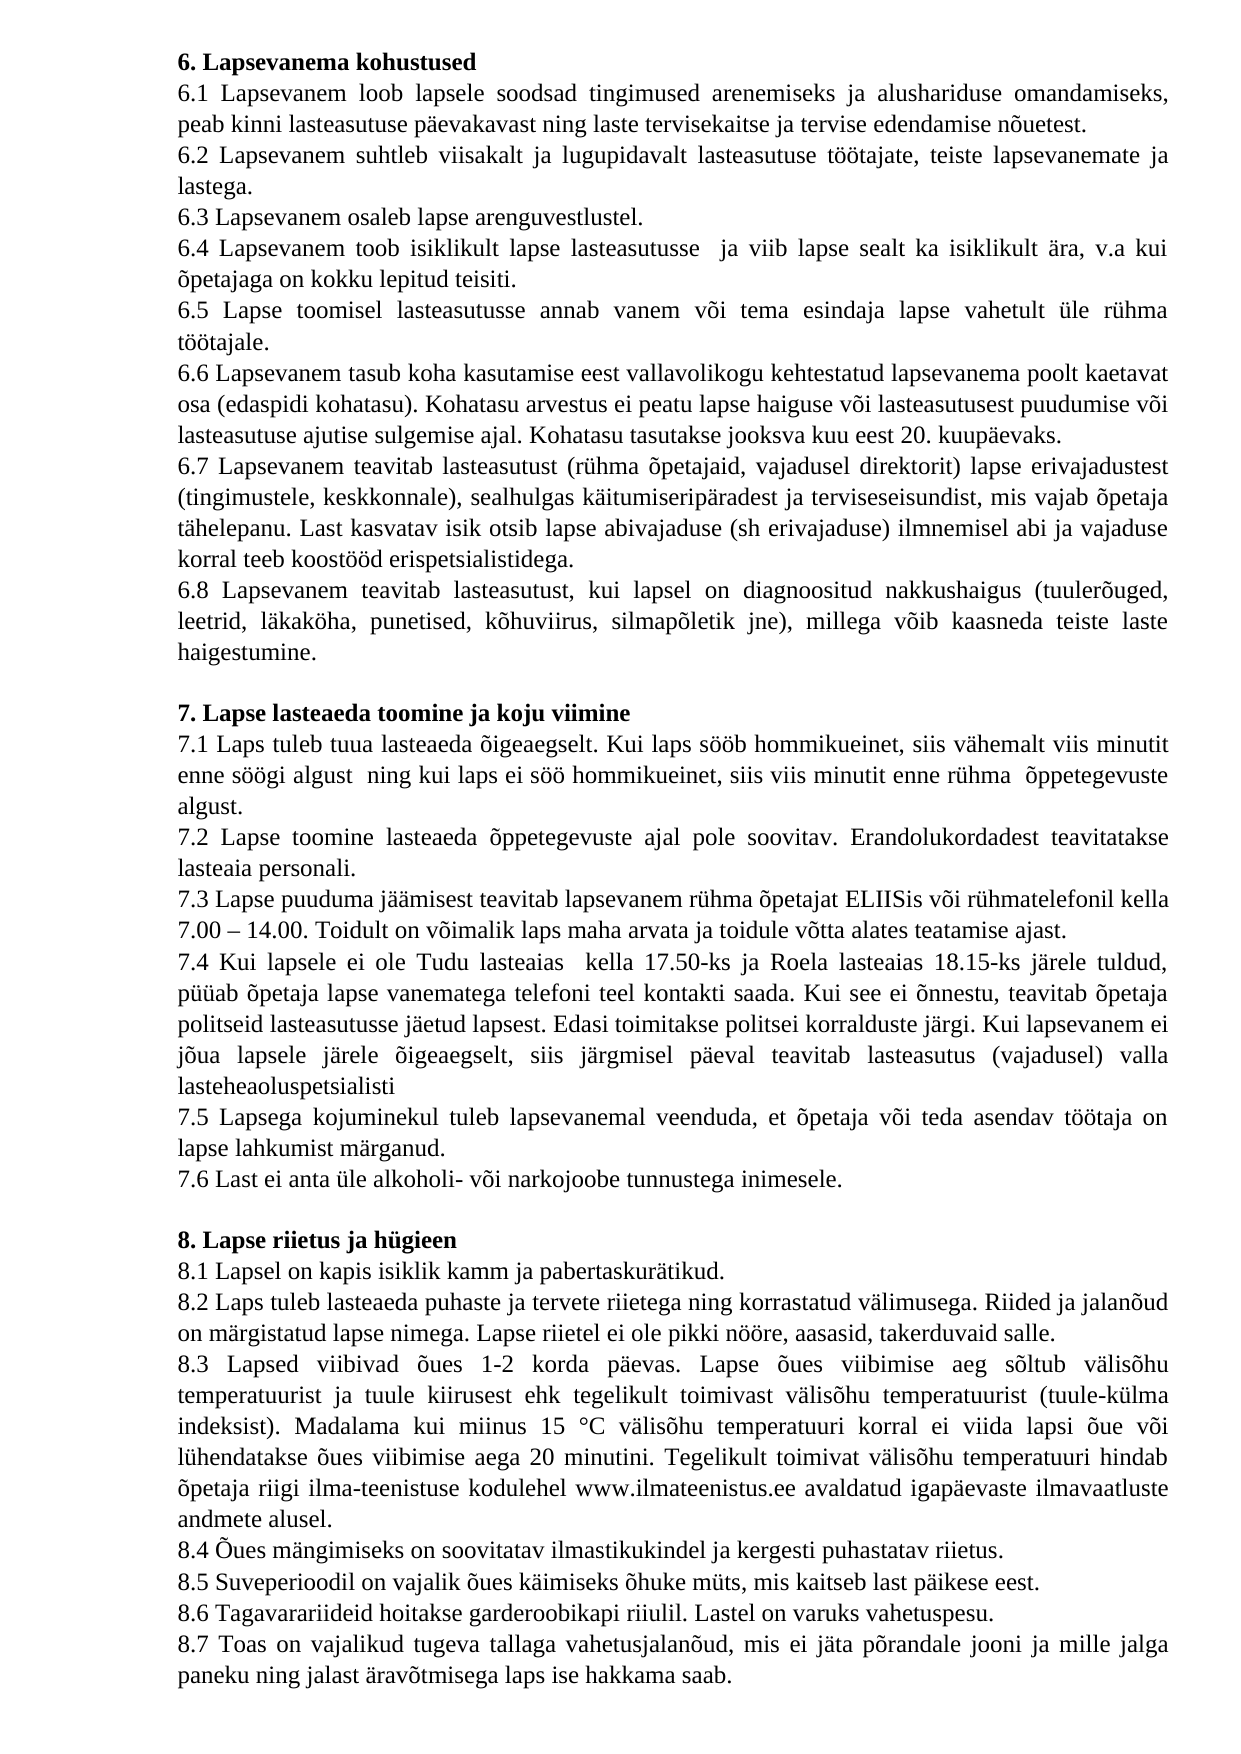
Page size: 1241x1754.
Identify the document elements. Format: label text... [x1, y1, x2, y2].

text 8.1 Lapsel on kapis isiklik kamm ja pabertaskurätikud. [177, 1256, 1169, 1285]
text 6.3 Lapsevanem osaleb lapse arenguvestlustel. [177, 202, 1169, 231]
text 6.2 Lapsevanem suhtleb viisakalt ja lugupidavalt lasteasutuse töötajate, teiste lapsevanemate ja lastega. [177, 140, 1169, 200]
text 6.4 Lapsevanem toob isiklikult lapse lasteasutusse ja viib lapse sealt ka isiklikult ära, v.a kui õpetajaga on kokku lepitud teisiti. [177, 233, 1169, 293]
text 6.7 Lapsevanem teavitab lasteasutust (rühma õpetajaid, vajadusel direktorit) lapse erivajadustest (tingimustele, keskkonnale), sealhulgas käitumiseripäradest ja terviseseisundist, mis vajab õpetaja tähelepanu. Last kasvatav isik otsib lapse abivajaduse (sh erivajaduse) ilmnemisel abi ja vajaduse korral teeb koostööd erispetsialistidega. [177, 451, 1169, 573]
text 8.3 Lapsed viibivad õues 1-2 korda päevas. Lapse õues viibimise aeg sõltub välisõhu temperatuurist ja tuule kiirusest ehk tegelikult toimivast välisõhu temperatuurist (tuule-külma indeksist). Madalama kui miinus 15 °C välisõhu temperatuuri korral ei viida lapsi õue või lühendatakse õues viibimise aega 20 minutini. Tegelikult toimivat välisõhu temperatuuri hindab õpetaja riigi ilma-teenistuse kodulehel www.ilmateenistus.ee avaldatud igapäevaste ilmavaatluste andmete alusel. [177, 1349, 1169, 1533]
text 7.5 Lapsega kojuminekul tuleb lapsevanemal veenduda, et õpetaja või teda asendav töötaja on lapse lahkumist märganud. [177, 1102, 1169, 1162]
text 6.8 Lapsevanem teavitab lasteasutust, kui lapsel on diagnoositud nakkushaigus (tuulerõuged, leetrid, läkaköha, punetised, kõhuviirus, silmapõletik jne), millega võib kaasneda teiste laste haigestumine. [177, 575, 1169, 666]
text 7.3 Lapse puuduma jäämisest teavitab lapsevanem rühma õpetajat ELIISis või rühmatelefonil kella 7.00 – 14.00. Toidult on võimalik laps maha arvata ja toidule võtta alates teatamise ajast. [177, 884, 1169, 944]
text 6.1 Lapsevanem loob lapsele soodsad tingimused arenemiseks ja alushariduse omandamiseks, peab kinni lasteasutuse päevakavast ning laste tervisekaitse ja tervise edendamise nõuetest. [177, 78, 1169, 138]
text 8.6 Tagavarariideid hoitakse garderoobikapi riiulil. Lastel on varuks vahetuspesu. [177, 1598, 1169, 1626]
text 7.1 Laps tuleb tuua lasteaeda õigeaegselt. Kui laps sööb hommikueinet, siis vähemalt viis minutit enne söögi algust ning kui laps ei söö hommikueinet, siis viis minutit enne rühma õppetegevuste algust. [177, 729, 1169, 820]
text 7. Lapse lasteaeda toomine ja koju viimine [177, 698, 1169, 727]
text 8.2 Laps tuleb lasteaeda puhaste ja tervete riietega ning korrastatud välimusega. Riided ja jalanõud on märgistatud lapse nimega. Lapse riietel ei ole pikki nööre, aasasid, takerduvaid salle. [177, 1287, 1169, 1347]
text 6. Lapsevanema kohustused [177, 47, 1169, 76]
text 7.4 Kui lapsele ei ole Tudu lasteaias kella 17.50-ks ja Roela lasteaias 18.15-ks järele tuldud, püüab õpetaja lapse vanematega telefoni teel kontakti saada. Kui see ei õnnestu, teavitab õpetaja politseid lasteasutusse jäetud lapsest. Edasi toimitakse politsei korralduste järgi. Kui lapsevanem ei jõua lapsele järele õigeaegselt, siis järgmisel päeval teavitab lasteasutus (vajadusel) valla lasteheaoluspetsialisti [177, 947, 1169, 1099]
text 6.5 Lapse toomisel lasteasutusse annab vanem või tema esindaja lapse vahetult üle rühma töötajale. [177, 296, 1169, 355]
text 8.7 Toas on vajalikud tugeva tallaga vahetusjalanõud, mis ei jäta põrandale jooni ja mille jalga paneku ning jalast äravõtmisega laps ise hakkama saab. [177, 1629, 1169, 1688]
text 8.4 Õues mängimiseks on soovitatav ilmastikukindel ja kergesti puhastatav riietus. [177, 1536, 1169, 1564]
text 7.6 Last ei anta üle alkoholi- või narkojoobe tunnustega inimesele. [177, 1164, 1169, 1193]
text 8. Lapse riietus ja hügieen [177, 1225, 1169, 1254]
text 7.2 Lapse toomine lasteaeda õppetegevuste ajal pole soovitav. Erandolukordadest teavitatakse lasteaia personali. [177, 822, 1169, 882]
text 8.5 Suveperioodil on vajalik õues käimiseks õhuke müts, mis kaitseb last päikese eest. [177, 1567, 1169, 1595]
text 6.6 Lapsevanem tasub koha kasutamise eest vallavolikogu kehtestatud lapsevanema poolt kaetavat osa (edaspidi kohatasu). Kohatasu arvestus ei peatu lapse haiguse või lasteasutusest puudumise või lasteasutuse ajutise sulgemise ajal. Kohatasu tasutakse jooksva kuu eest 20. kuupäevaks. [177, 358, 1169, 448]
